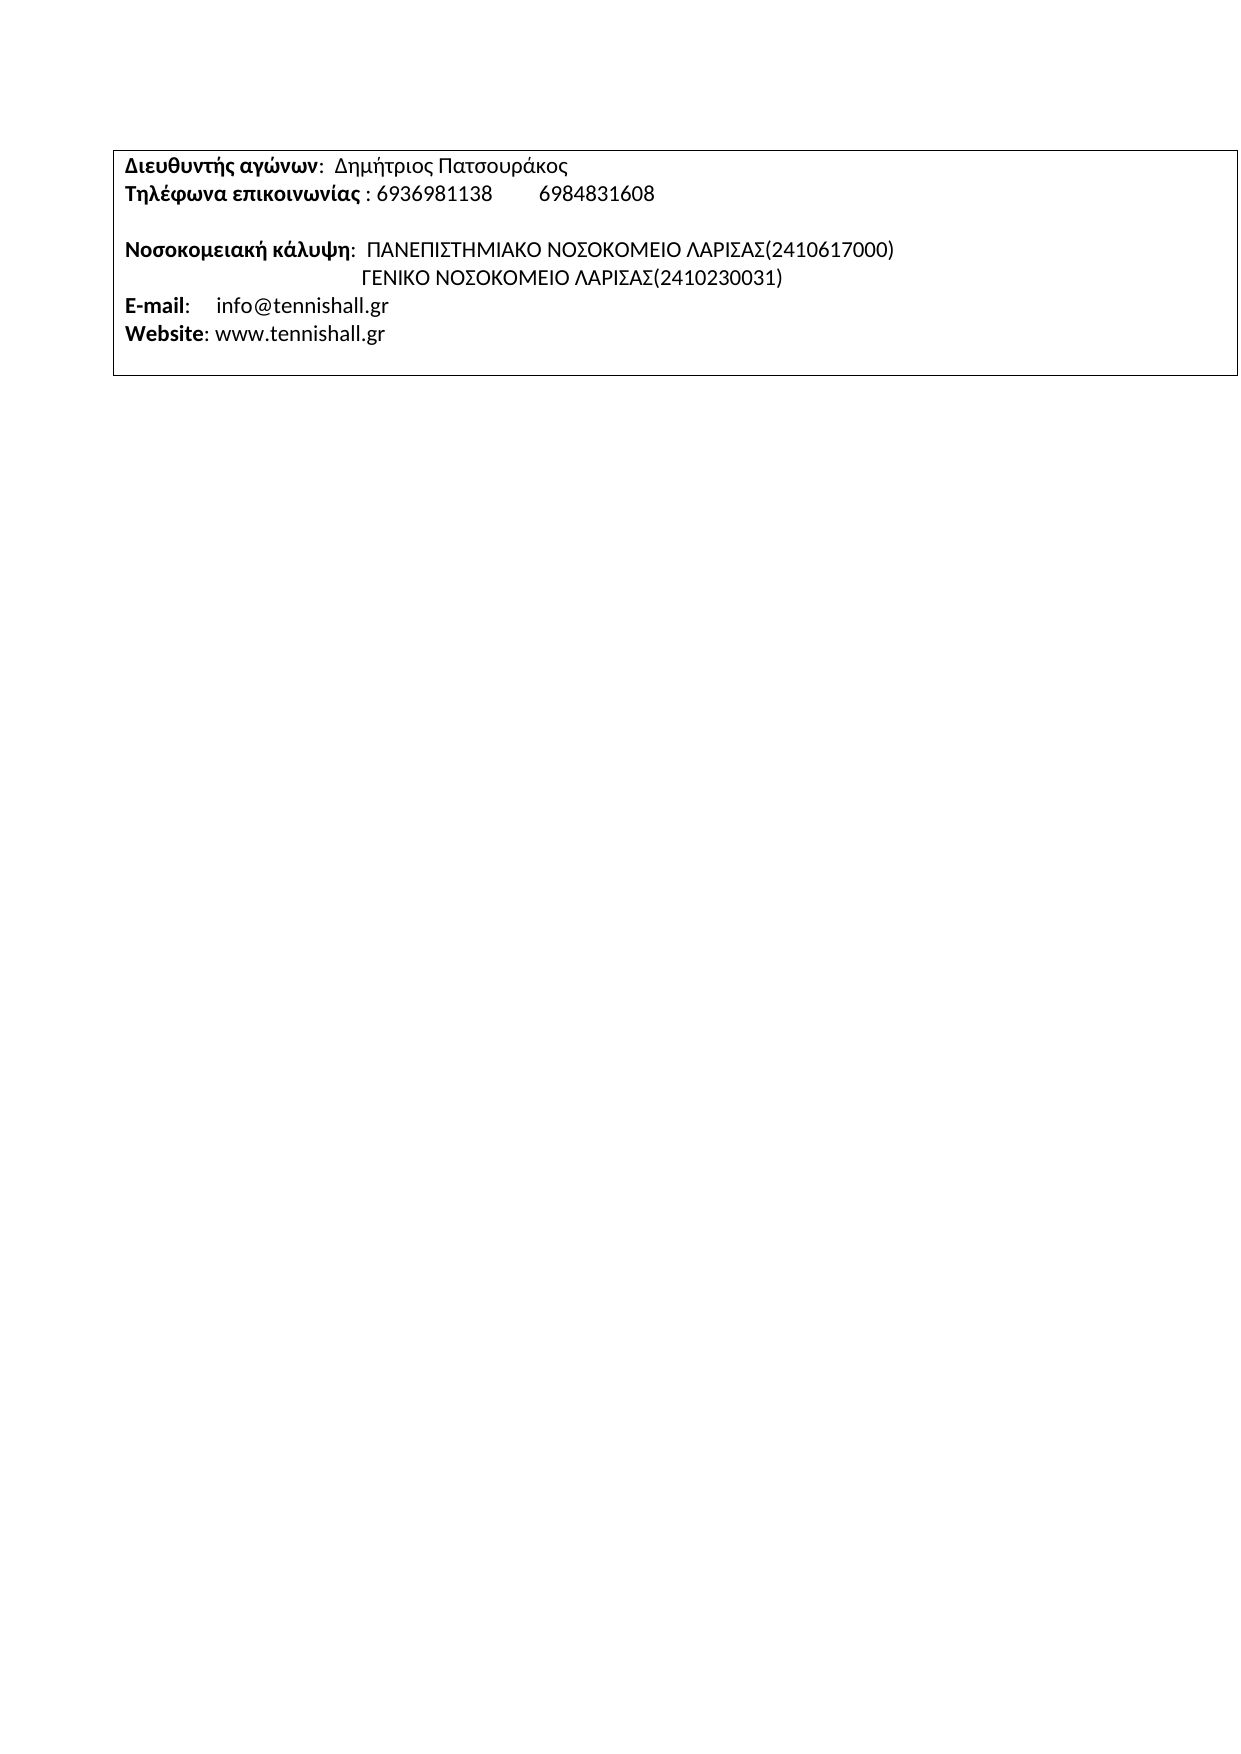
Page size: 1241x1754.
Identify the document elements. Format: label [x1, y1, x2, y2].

table_cell [114, 151, 1237, 375]
